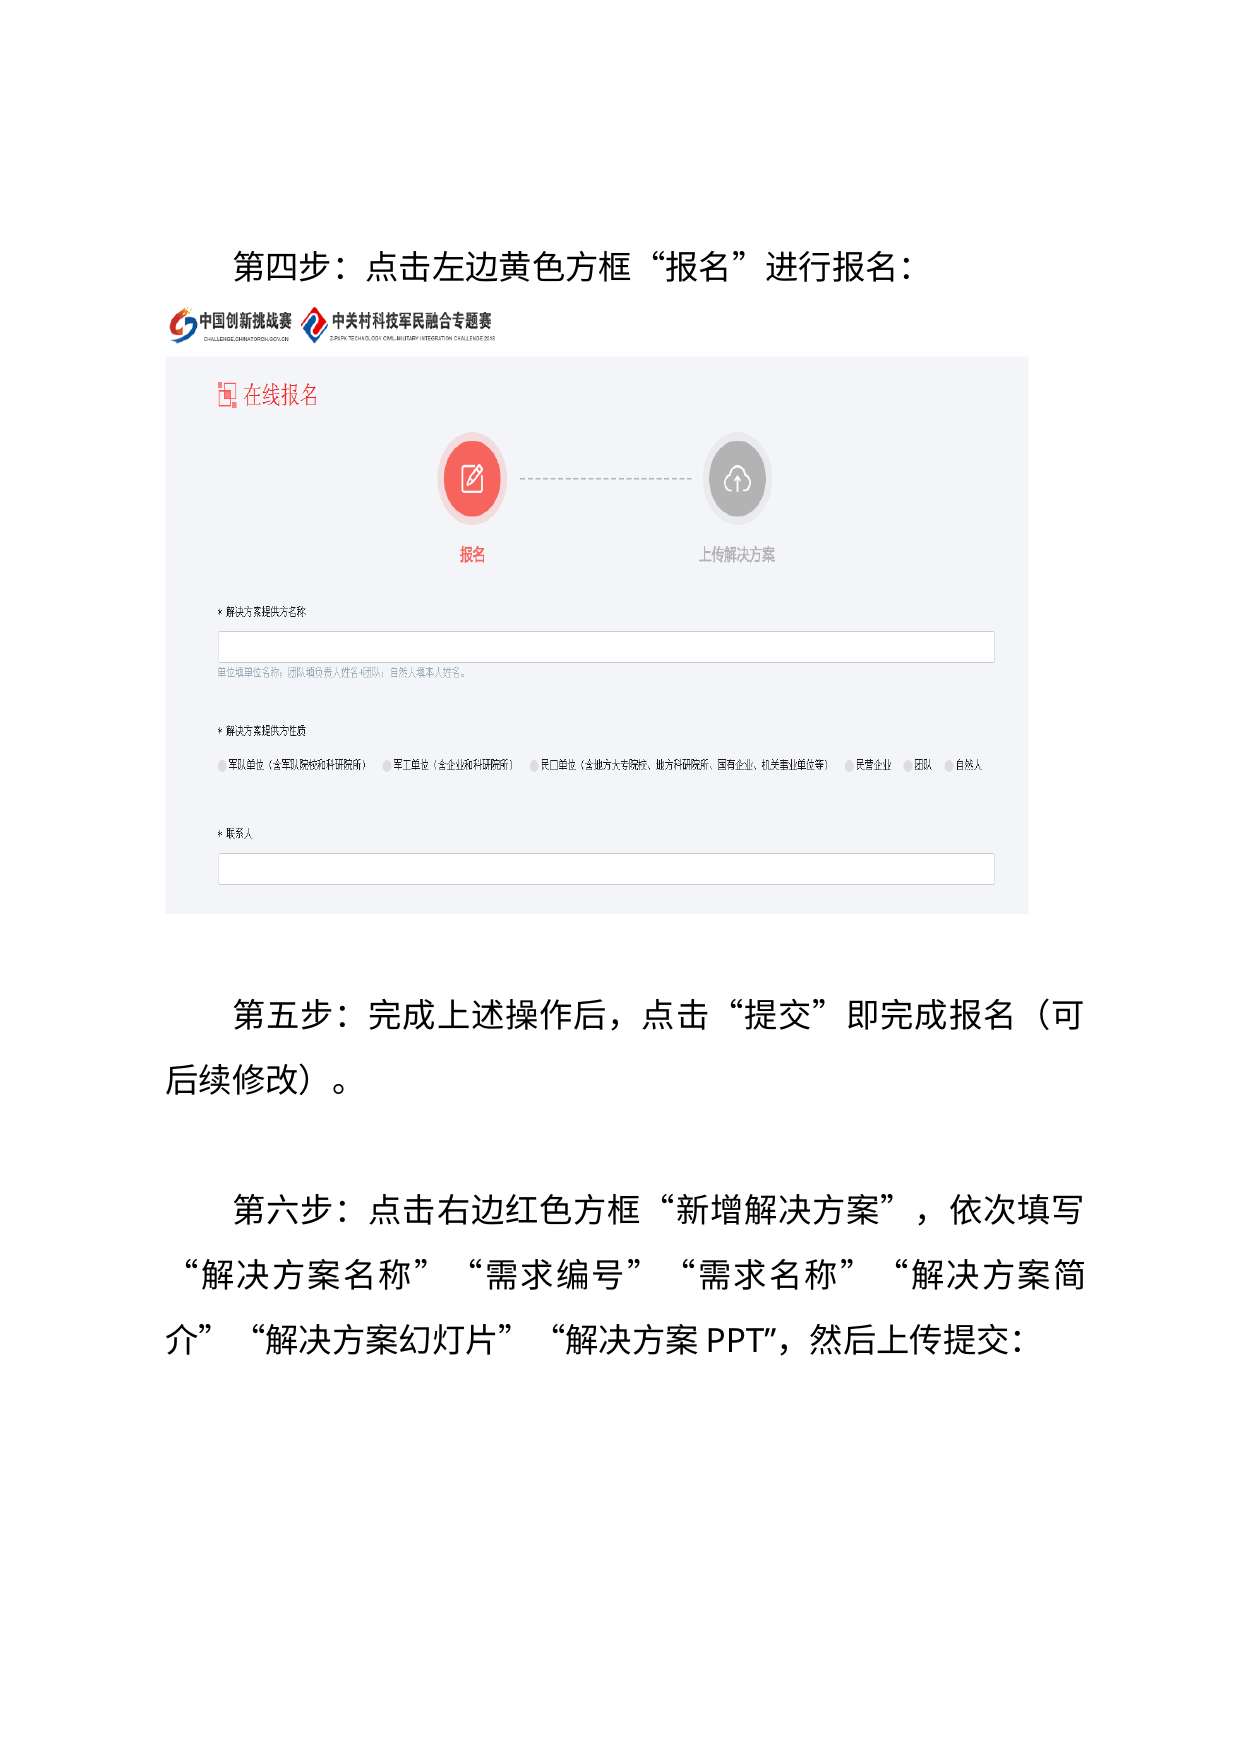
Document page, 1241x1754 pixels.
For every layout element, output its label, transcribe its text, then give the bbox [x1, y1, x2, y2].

text 第五步：完成上述操作后，点击“提交”即完成报名（可后续修改）。 [165, 980, 1087, 1110]
picture [165, 297, 1029, 914]
text 第六步：点击右边红色方框“新增解决方案”，依次填写“解决方案名称”“需求编号”“需求名称”“解决方案简介”“解决方案幻灯片”“解决方案PPT”，然后上传提交： [165, 1175, 1087, 1370]
text 第四步：点击左边黄色方框“报名”进行报名： [165, 233, 1087, 298]
